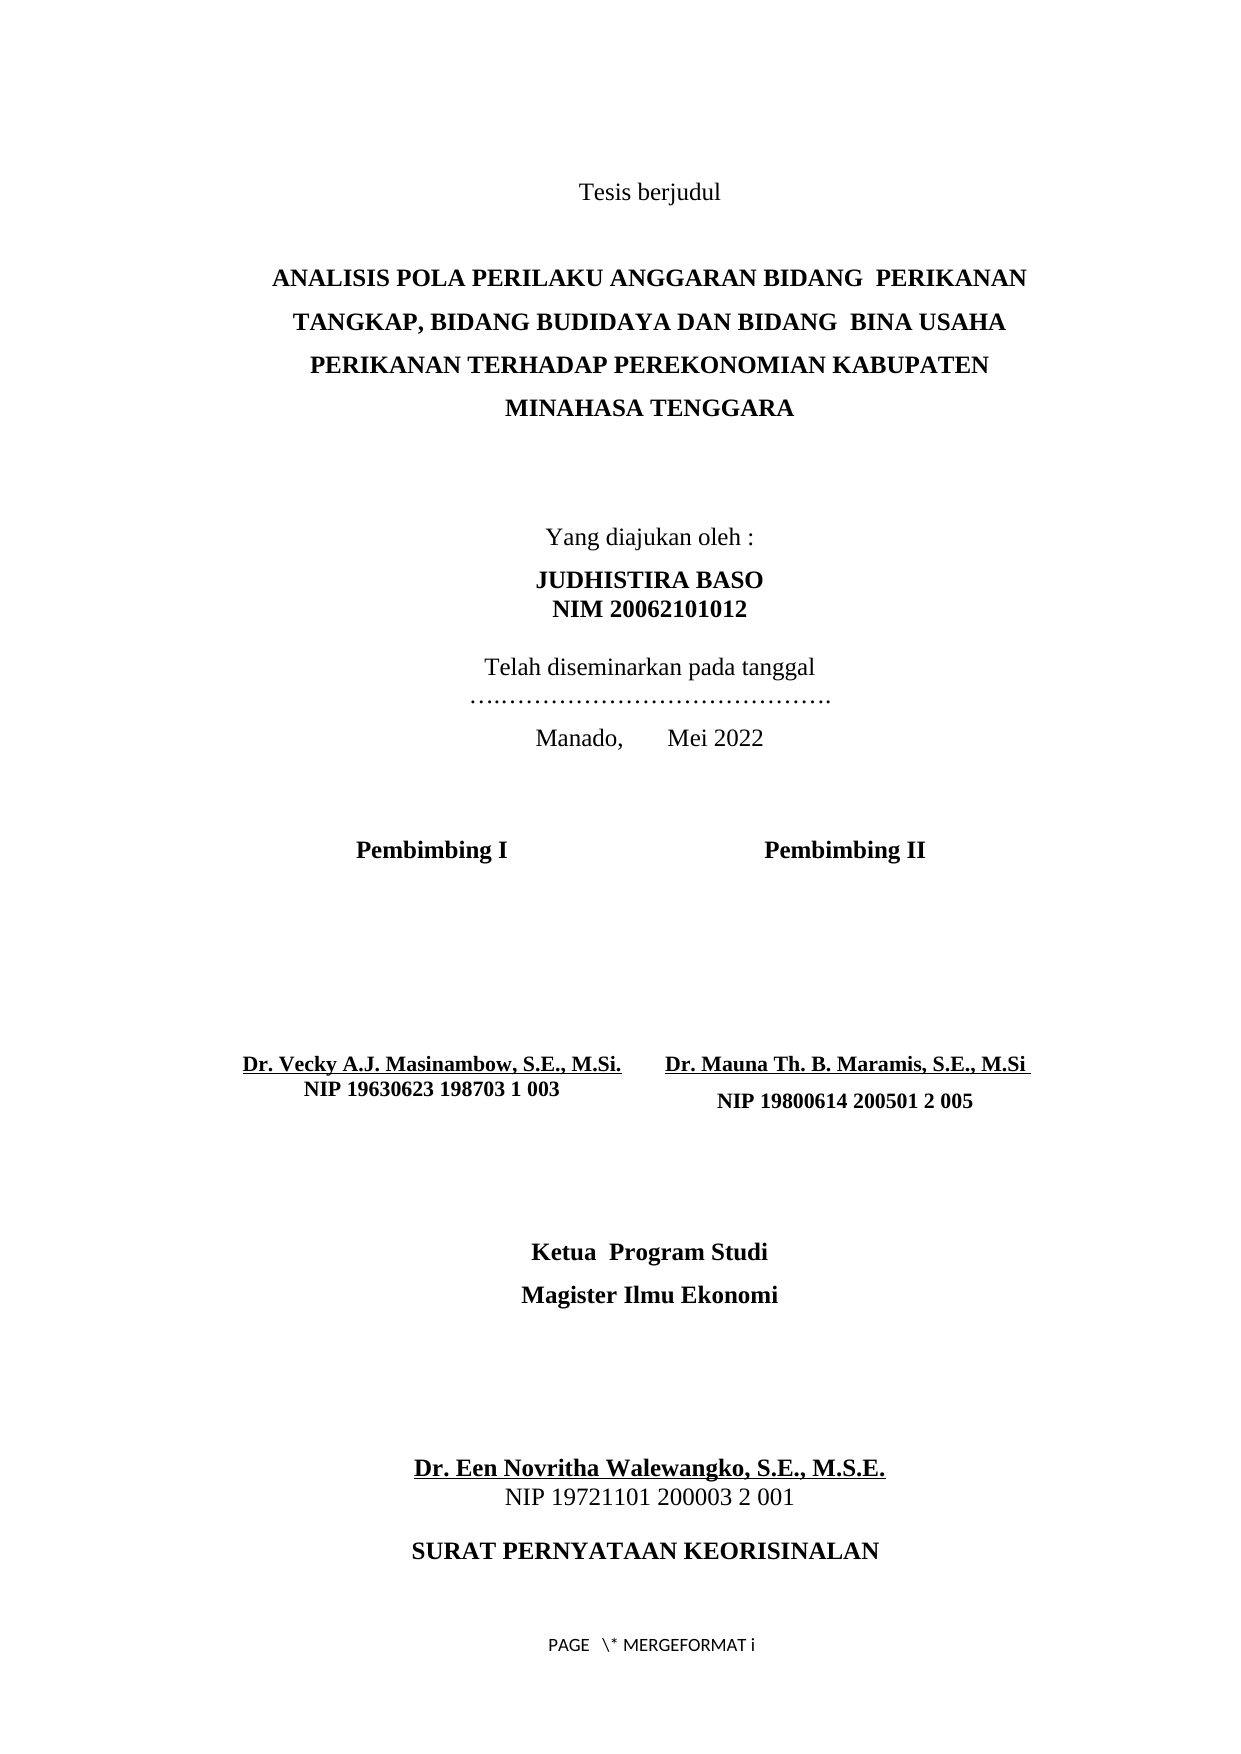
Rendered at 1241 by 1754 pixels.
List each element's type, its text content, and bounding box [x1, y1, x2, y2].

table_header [225, 1536, 1066, 1577]
text Telah diseminarkan pada tanggal [236, 652, 1063, 680]
text Tesis berjudul [236, 177, 1063, 206]
text Manado, Mei 2022 [236, 723, 1063, 752]
text JUDHISTIRA BASO [236, 565, 1063, 594]
table_header Pembimbing II Dr. Mauna Th. B. Maramis, S.E., M.Si NIP 19800614 200501 2 005 [639, 792, 1052, 1194]
text Magister Ilmu Ekonomi [236, 1281, 1063, 1309]
text NIM 20062101012 [236, 594, 1063, 623]
text NIP 19721101 200003 2 001 [236, 1482, 1063, 1511]
text ANALISIS POLA PERILAKU ANGGARAN BIDANG PERIKANAN TANGKAP, BIDANG BUDIDAYA DAN BIDANG BINA USAHA PERIKANAN TERHADAP PEREKONOMIAN KABUPATEN [236, 263, 1063, 378]
text MINAHASA TENGGARA [236, 393, 1063, 422]
text Ketua Program Studi [236, 1237, 1063, 1266]
text ….…………………………………. [236, 680, 1063, 709]
text Dr. Een Novritha Walewangko, S.E., M.S.E. [236, 1453, 1063, 1482]
table_header Pembimbing I Dr. Vecky A.J. Masinambow, S.E., M.Si. NIP 19630623 198703 1 003 [225, 792, 638, 1194]
text Yang diajukan oleh : [236, 522, 1063, 551]
